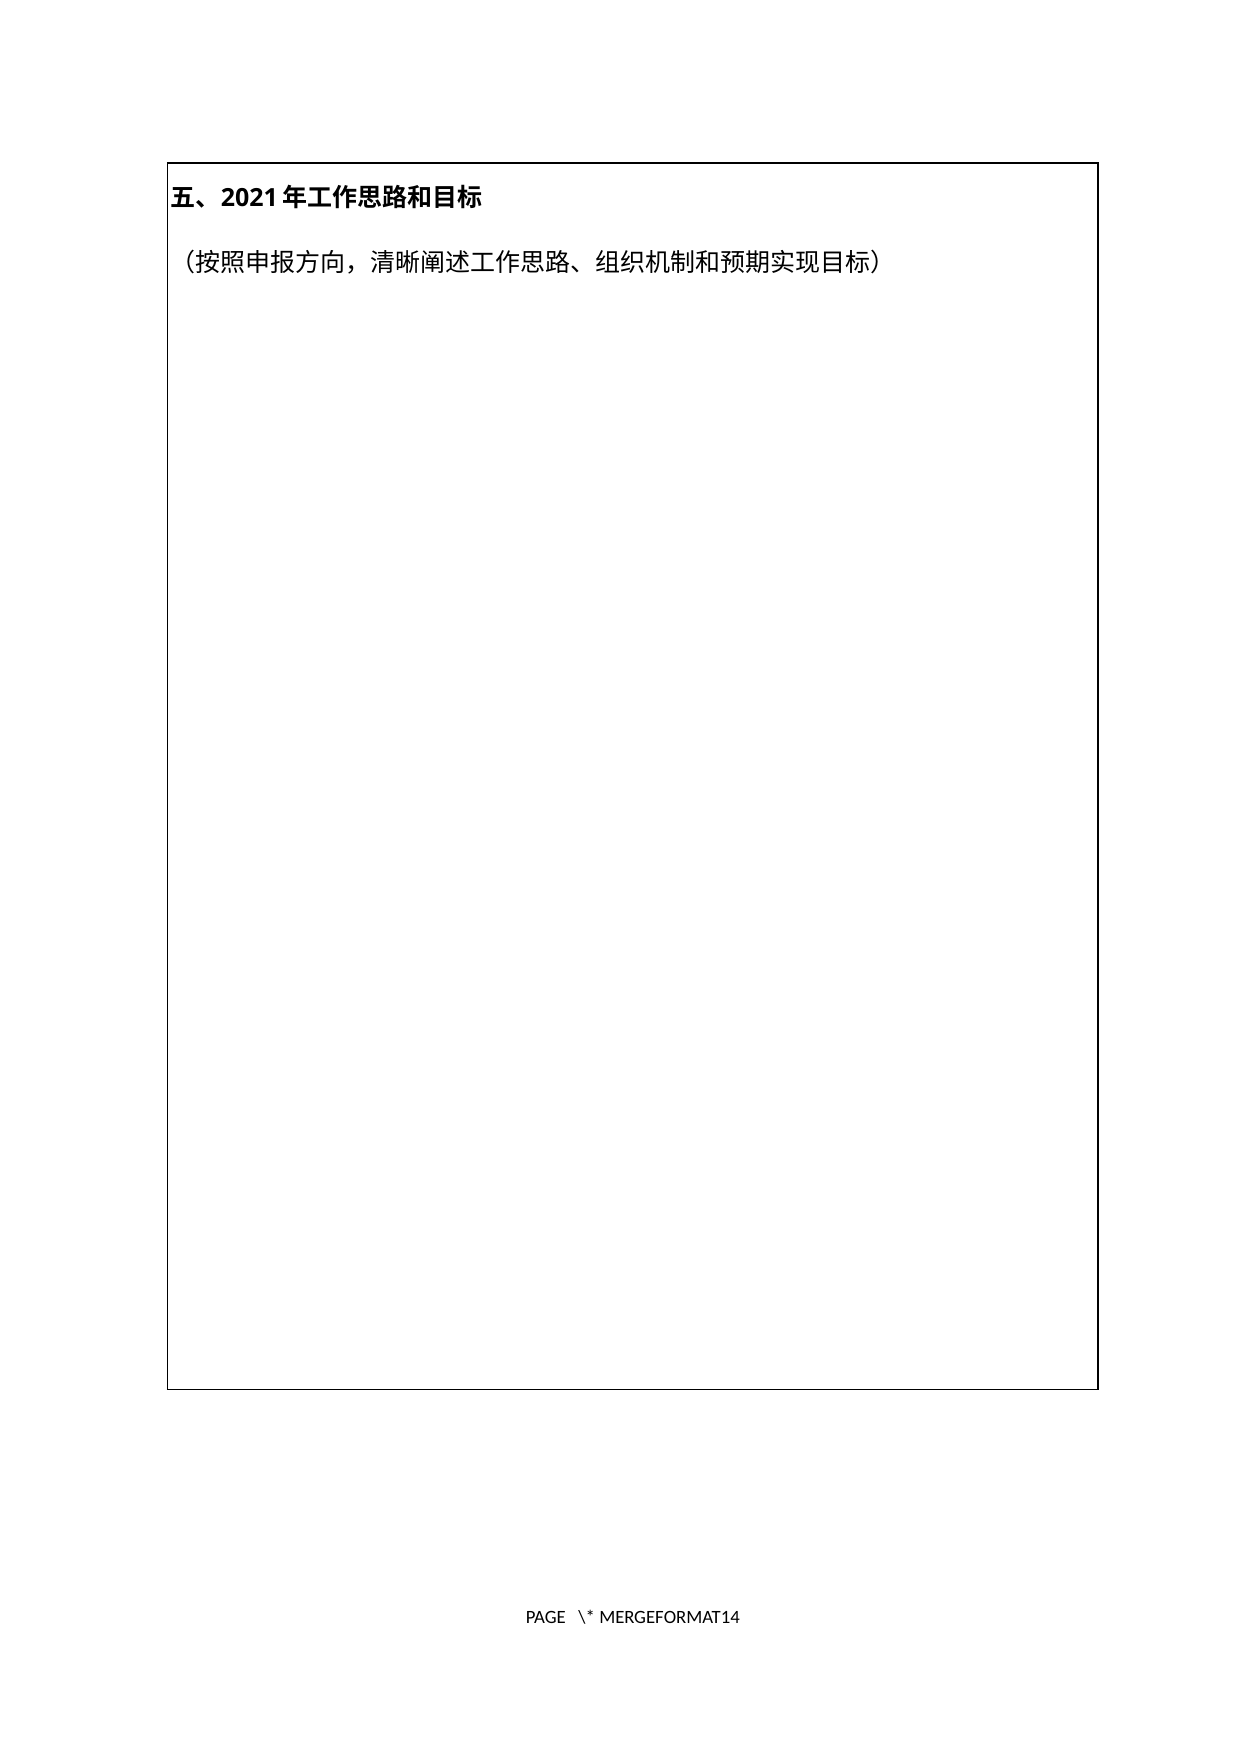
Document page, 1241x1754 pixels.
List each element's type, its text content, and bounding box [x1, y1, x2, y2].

table_header 五、2021年工作思路和目标 （按照申报方向，清晰阐述工作思路、组织机制和预期实现目标） [168, 164, 1097, 1389]
